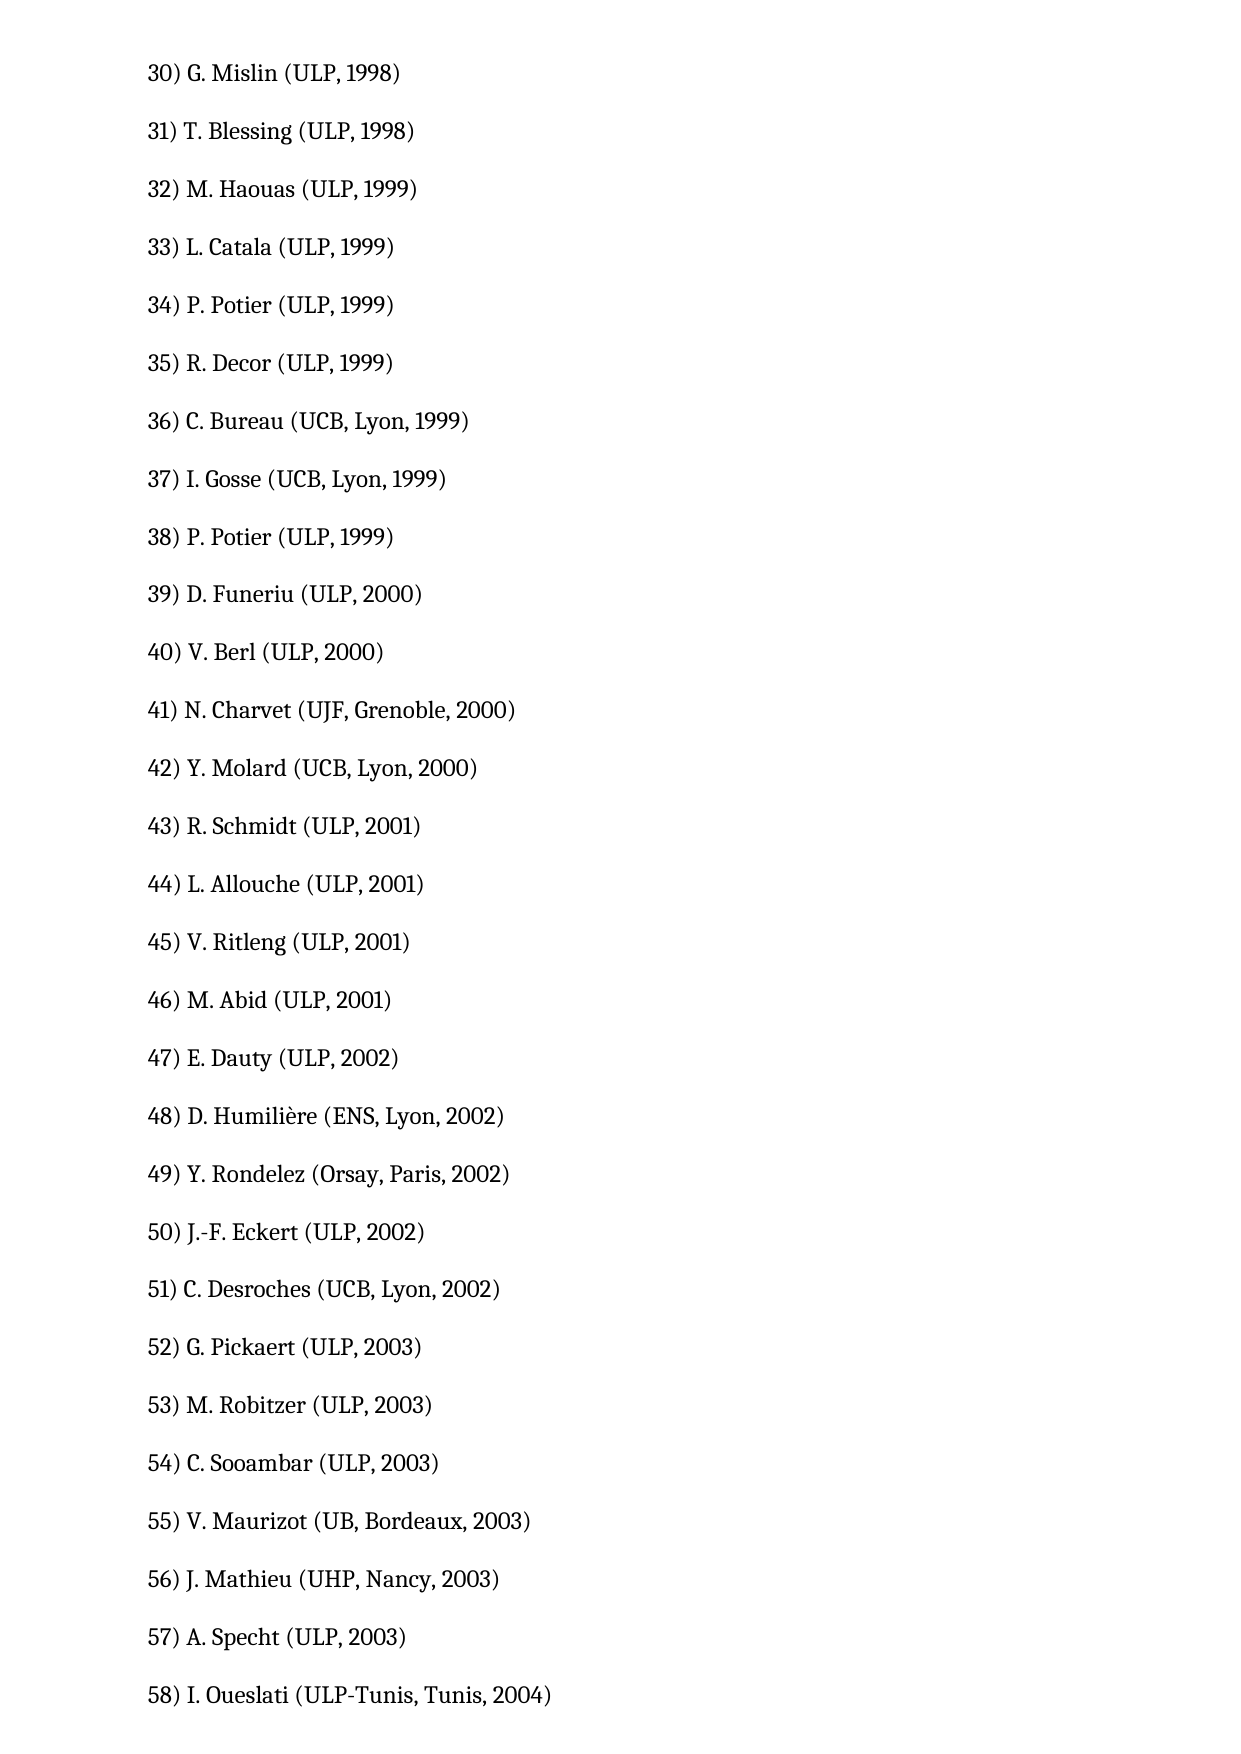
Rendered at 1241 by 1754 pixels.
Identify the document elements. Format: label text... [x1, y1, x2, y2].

text 53) M. Robitzer (ULP, 2003) [148, 1391, 1093, 1420]
text 32) M. Haouas (ULP, 1999) [148, 175, 1093, 204]
text 31) T. Blessing (ULP, 1998) [148, 117, 1093, 146]
text 36) C. Bureau (UCB, Lyon, 1999) [148, 407, 1093, 435]
text 34) P. Potier (ULP, 1999) [148, 291, 1093, 319]
text 37) I. Gosse (UCB, Lyon, 1999) [148, 464, 1093, 493]
text 41) N. Charvet (UJF, Grenoble, 2000) [148, 696, 1093, 725]
text 57) A. Specht (ULP, 2003) [148, 1623, 1093, 1652]
text 58) I. Oueslati (ULP-Tunis, Tunis, 2004) [148, 1681, 1093, 1709]
text 39) D. Funeriu (ULP, 2000) [148, 580, 1093, 609]
text 38) P. Potier (ULP, 1999) [148, 522, 1093, 551]
text 54) C. Sooambar (ULP, 2003) [148, 1449, 1093, 1478]
text 52) G. Pickaert (ULP, 2003) [148, 1333, 1093, 1362]
text 51) C. Desroches (UCB, Lyon, 2002) [148, 1275, 1093, 1304]
text 42) Y. Molard (UCB, Lyon, 2000) [148, 754, 1093, 783]
text 45) V. Ritleng (ULP, 2001) [148, 928, 1093, 957]
text 33) L. Catala (ULP, 1999) [148, 233, 1093, 262]
text 56) J. Mathieu (UHP, Nancy, 2003) [148, 1565, 1093, 1594]
text 43) R. Schmidt (ULP, 2001) [148, 812, 1093, 841]
text 47) E. Dauty (ULP, 2002) [148, 1044, 1093, 1072]
text 50) J.-F. Eckert (ULP, 2002) [148, 1217, 1093, 1246]
text 46) M. Abid (ULP, 2001) [148, 986, 1093, 1014]
text 35) R. Decor (ULP, 1999) [148, 349, 1093, 377]
text 44) L. Allouche (ULP, 2001) [148, 870, 1093, 899]
text 49) Y. Rondelez (Orsay, Paris, 2002) [148, 1159, 1093, 1188]
text 40) V. Berl (ULP, 2000) [148, 638, 1093, 667]
text 30) G. Mislin (ULP, 1998) [148, 59, 1093, 88]
text 48) D. Humilière (ENS, Lyon, 2002) [148, 1102, 1093, 1130]
text 55) V. Maurizot (UB, Bordeaux, 2003) [148, 1507, 1093, 1536]
